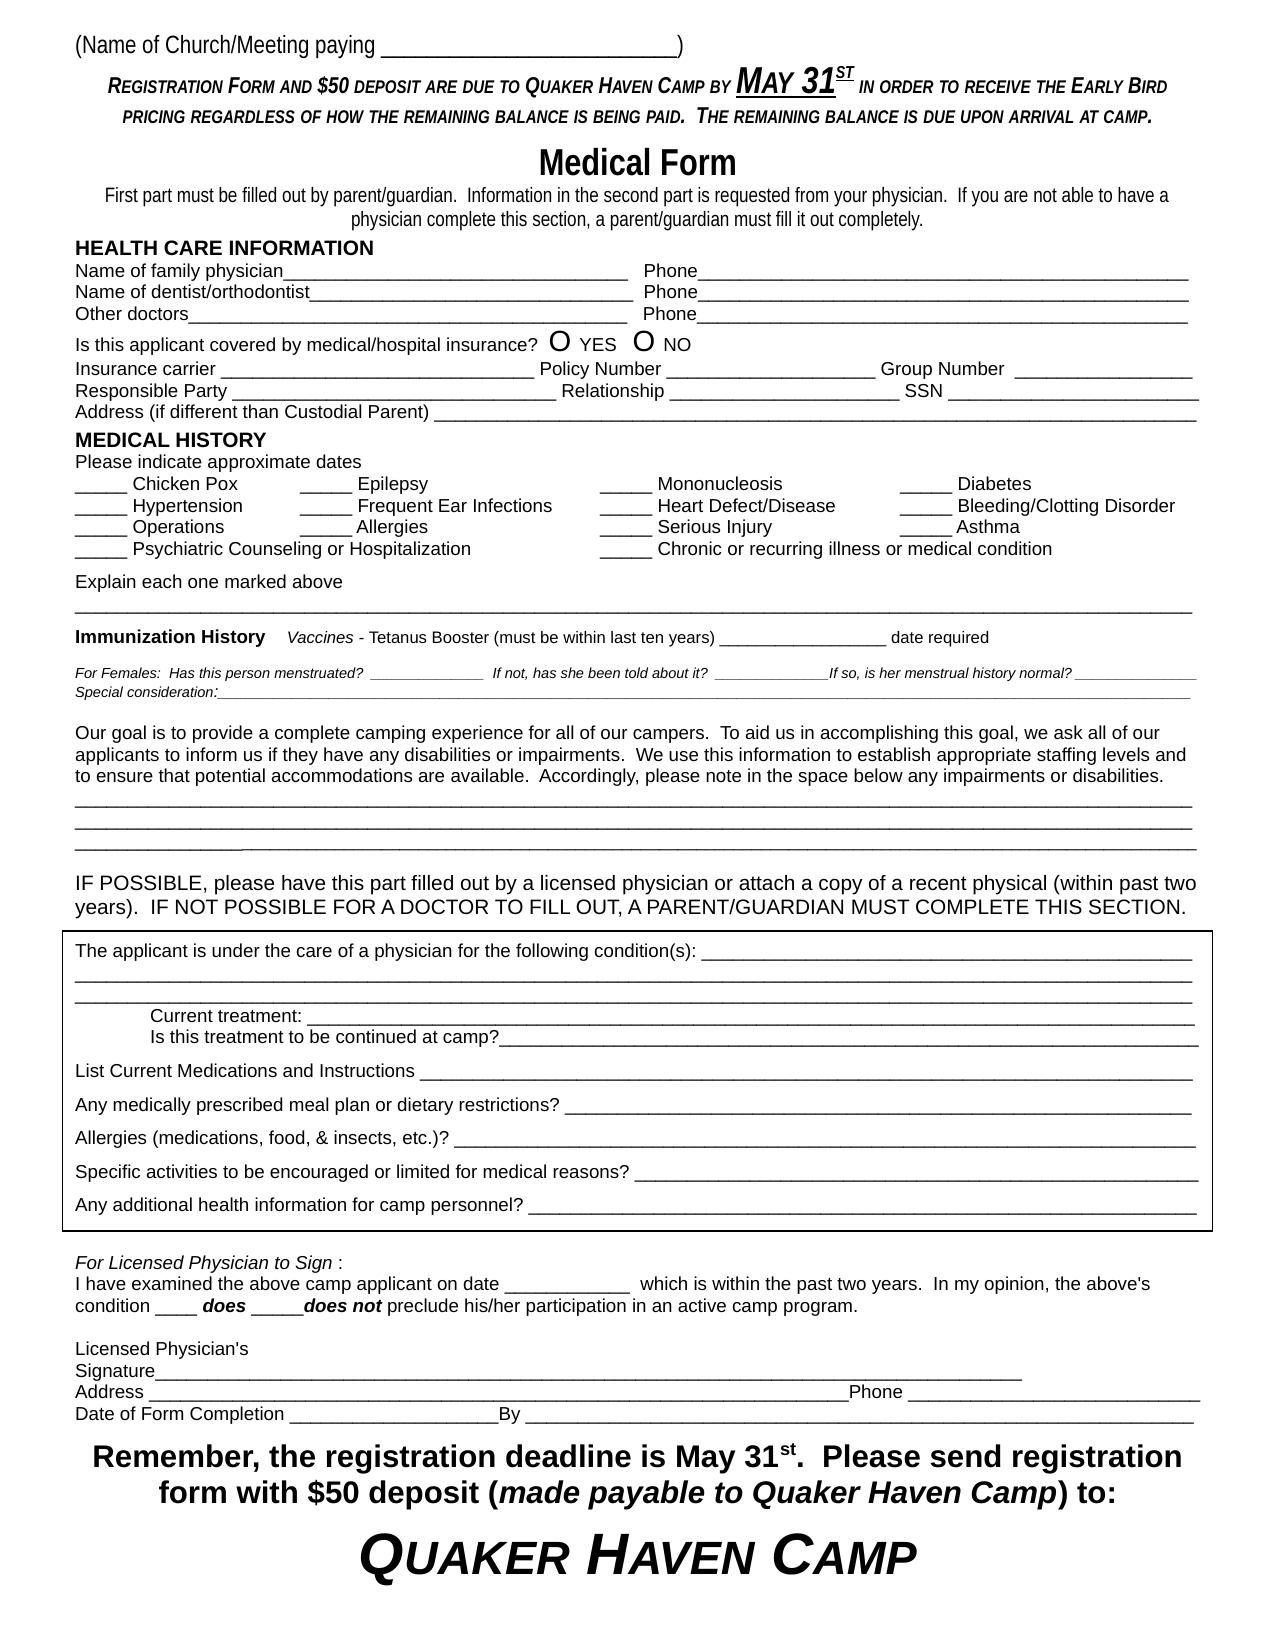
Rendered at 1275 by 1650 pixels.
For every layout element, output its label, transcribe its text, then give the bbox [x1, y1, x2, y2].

text Please indicate approximate dates [75, 451, 1200, 473]
text Responsible Party _______________________________ Relationship ______________________ SSN ________________________ [75, 379, 1200, 401]
text Address (if different than Custodial Parent) _________________________________________________________________________ [75, 401, 1200, 423]
text MEDICAL HISTORY [75, 427, 1200, 451]
text Is this applicant covered by medical/hospital insurance? O YES O NO [75, 324, 1200, 358]
text For Females: Has this person menstruated? ______________ If not, has she been told about it? ______________If so, is her menstrual history normal? _______________ [75, 664, 1200, 681]
text _____ Operations _____ Allergies _____ Serious Injury _____ Asthma [75, 516, 1200, 538]
text Other doctors__________________________________________ Phone_______________________________________________ [75, 303, 1200, 324]
text Registration Form and $50 deposit are due to Quaker Haven Camp by May 31st in order to receive the Early Bird pricing regardless of how the remaining balance is being paid. The remaining balance is due upon arrival at camp. [75, 59, 1200, 128]
text Specific activities to be encouraged or limited for medical reasons? ______________________________________________________ [75, 1161, 1200, 1182]
text The applicant is under the care of a physician for the following condition(s): _______________________________________________ ______________________________________________________________________________________________________________________________________________________________________________________________________________________ [75, 940, 1200, 1005]
text Name of family physician_________________________________ Phone_______________________________________________ [75, 260, 1200, 281]
text Immunization History Vaccines - Tetanus Booster (must be within last ten years) __________________ date required [75, 626, 1200, 648]
text Licensed Physician's Signature___________________________________________________________________________________ [75, 1338, 1200, 1381]
text Special consideration:_________________________________________________________________________________________________________ [75, 681, 1200, 701]
text Is this treatment to be continued at camp?___________________________________________________________________ [75, 1026, 1200, 1048]
text HEALTH CARE INFORMATION [75, 236, 1200, 260]
text Insurance carrier ______________________________ Policy Number ____________________ Group Number _________________ [75, 358, 1200, 379]
text Any medically prescribed meal plan or dietary restrictions? ____________________________________________________________ [75, 1093, 1200, 1115]
text Current treatment: _____________________________________________________________________________________ [75, 1005, 1200, 1026]
text _____ Chicken Pox _____ Epilepsy _____ Mononucleosis _____ Diabetes [75, 473, 1200, 494]
text Explain each one marked above ___________________________________________________________________________________________________________ [75, 571, 1200, 614]
text Any additional health information for camp personnel? ________________________________________________________________ [75, 1194, 1200, 1216]
text _____ Psychiatric Counseling or Hospitalization _____ Chronic or recurring illness or medical condition [75, 538, 1200, 559]
text IF POSSIBLE, please have this part filled out by a licensed physician or attach a copy of a recent physical (within past two years). IF NOT POSSIBLE FOR A DOCTOR TO FILL OUT, A PARENT/GUARDIAN MUST COMPLETE THIS SECTION. [75, 871, 1200, 918]
text Our goal is to provide a complete camping experience for all of our campers. To aid us in accomplishing this goal, we ask all of our applicants to inform us if they have any disabilities or impairments. We use this information to establish appropriate staffing levels and to ensure that potential accommodations are available. Accordingly, please note in the space below any impairments or disabilities. _____________________________________________________________________________________________________________________________________________________________________________________________________________________________________________________________________________________________________________________________________________ [75, 722, 1200, 851]
text (Name of Church/Meeting paying __________________________) [75, 30, 1200, 59]
text Date of Form Completion ____________________By ________________________________________________________________ [75, 1402, 1200, 1424]
text For Licensed Physician to Sign : [75, 1252, 1200, 1273]
text Remember, the registration deadline is May 31st. Please send registration form with $50 deposit (made payable to Quaker Haven Camp) to: [75, 1438, 1200, 1510]
text Address ___________________________________________________________________Phone ____________________________ [75, 1381, 1200, 1402]
text List Current Medications and Instructions __________________________________________________________________________ [75, 1060, 1200, 1081]
text Allergies (medications, food, & insects, etc.)? _______________________________________________________________________ [75, 1127, 1200, 1148]
text Medical Form [75, 140, 1200, 183]
text I have examined the above camp applicant on date ____________ which is within the past two years. In my opinion, the above's condition ____ does _____does not preclude his/her participation in an active camp program. [75, 1273, 1200, 1316]
text Quaker Haven Camp [75, 1520, 1200, 1587]
text _____ Hypertension _____ Frequent Ear Infections _____ Heart Defect/Disease _____ Bleeding/Clotting Disorder [75, 494, 1200, 516]
text First part must be filled out by parent/guardian. Information in the second part is requested from your physician. If you are not able to have a physician complete this section, a parent/guardian must fill it out completely. [75, 183, 1200, 231]
text Name of dentist/orthodontist_______________________________ Phone_______________________________________________ [75, 281, 1200, 303]
